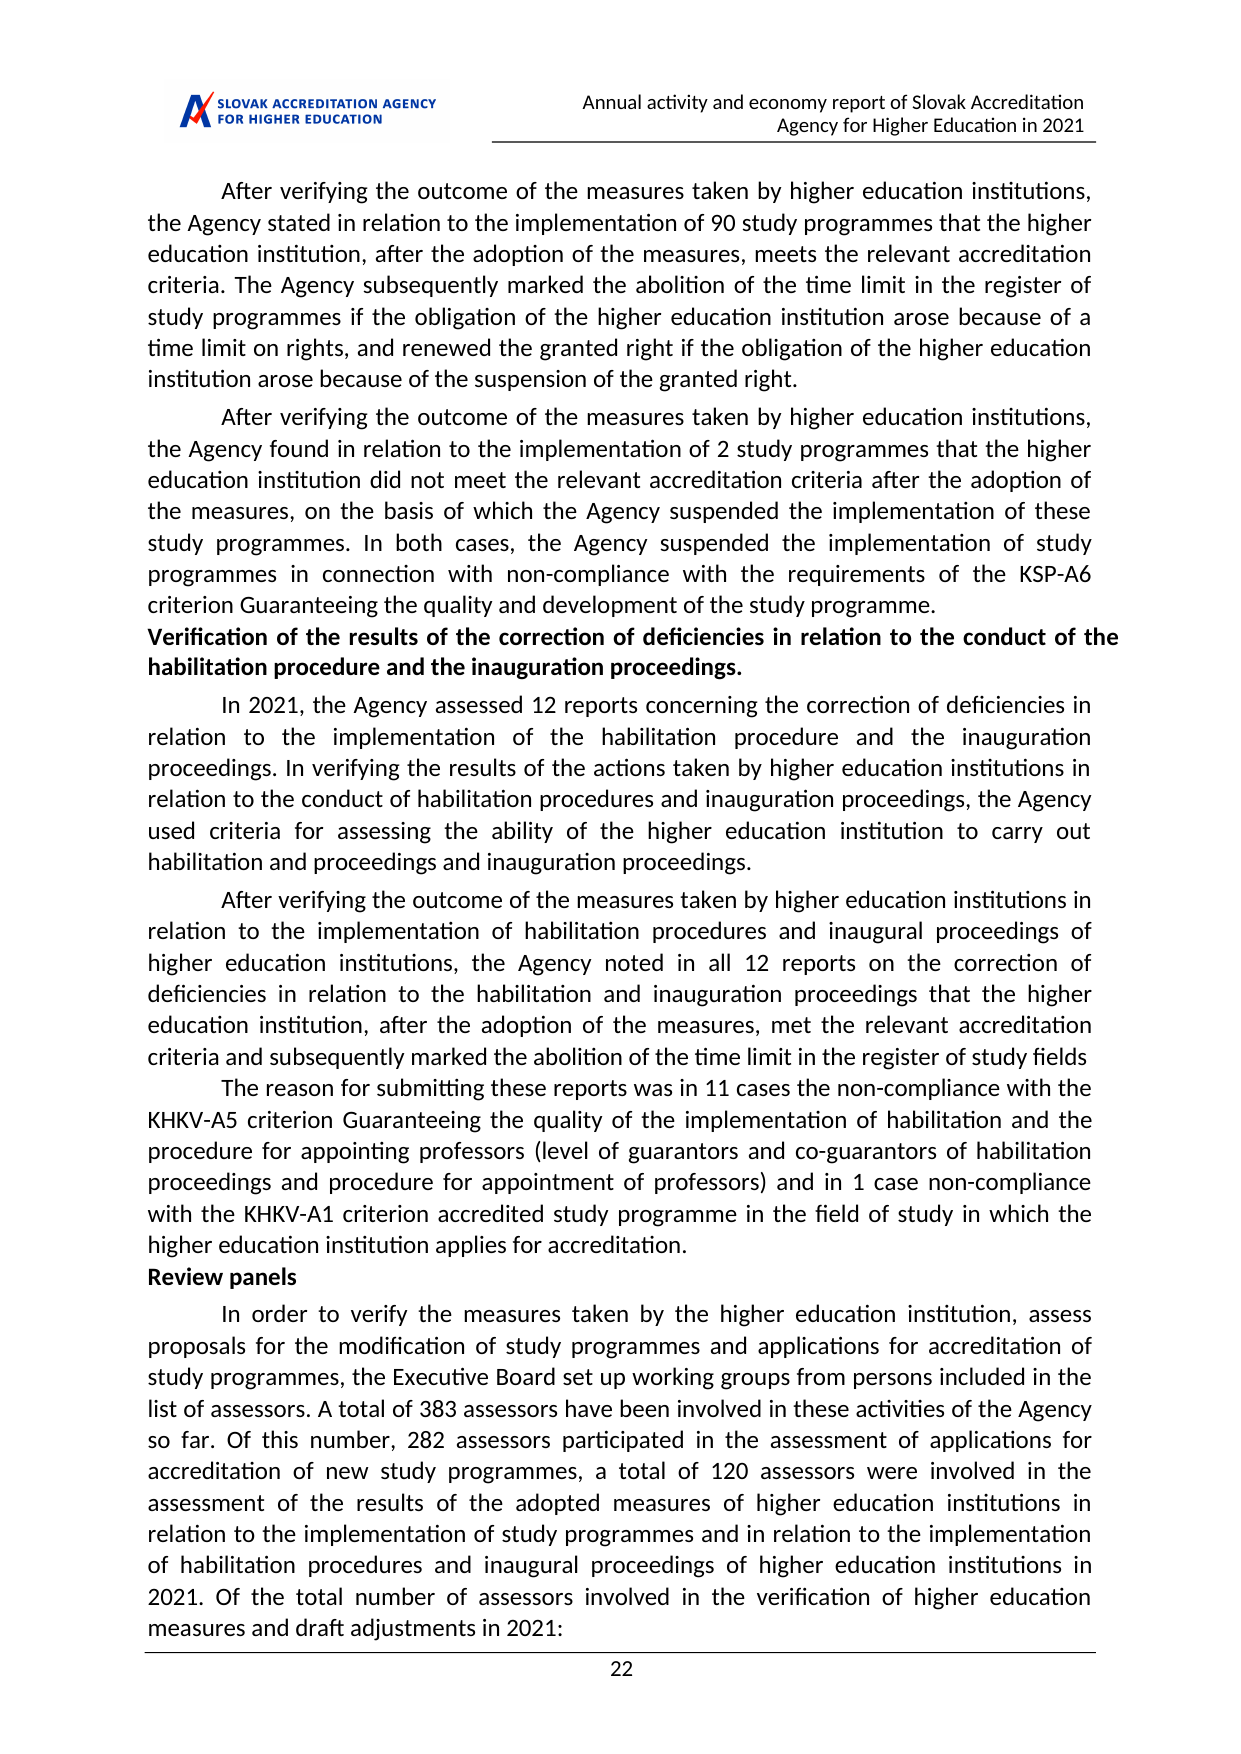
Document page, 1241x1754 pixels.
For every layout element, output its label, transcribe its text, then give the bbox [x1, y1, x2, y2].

text The reason for submitting these reports was in 11 cases the non-compliance with the KHKV-A5 criterion Guaranteeing the quality of the implementation of habilitation and the procedure for appointing professors (level of guarantors and co-guarantors of habilitation proceedings and procedure for appointment of professors) and in 1 case non-compliance with the KHKV-A1 criterion accredited study programme in the field of study in which the higher education institution applies for accreditation. [147, 1072, 1093, 1260]
text After verifying the outcome of the measures taken by higher education institutions, the Agency found in relation to the implementation of 2 study programmes that the higher education institution did not meet the relevant accreditation criteria after the adoption of the measures, on the basis of which the Agency suspended the implementation of these study programmes. In both cases, the Agency suspended the implementation of study programmes in connection with non-compliance with the requirements of the KSP-A6 criterion Guaranteeing the quality and development of the study programme. [147, 401, 1093, 620]
text In order to verify the measures taken by the higher education institution, assess proposals for the modification of study programmes and applications for accreditation of study programmes, the Executive Board set up working groups from persons included in the list of assessors. A total of 383 assessors have been involved in these activities of the Agency so far. Of this number, 282 assessors participated in the assessment of applications for accreditation of new study programmes, a total of 120 assessors were involved in the assessment of the results of the adopted measures of higher education institutions in relation to the implementation of study programmes and in relation to the implementation of habilitation procedures and inaugural proceedings of higher education institutions in 2021. Of the total number of assessors involved in the verification of higher education measures and draft adjustments in 2021: [147, 1299, 1093, 1643]
picture [164, 79, 450, 143]
text In 2021, the Agency assessed 12 reports concerning the correction of deficiencies in relation to the implementation of the habilitation procedure and the inauguration proceedings. In verifying the results of the actions taken by higher education institutions in relation to the conduct of habilitation procedures and inauguration proceedings, the Agency used criteria for assessing the ability of the higher education institution to carry out habilitation and proceedings and inauguration proceedings. [147, 689, 1093, 877]
subtitle Review panels [147, 1261, 1121, 1291]
text After verifying the outcome of the measures taken by higher education institutions in relation to the implementation of habilitation procedures and inaugural proceedings of higher education institutions, the Agency noted in all 12 reports on the correction of deficiencies in relation to the habilitation and inauguration proceedings that the higher education institution, after the adoption of the measures, met the relevant accreditation criteria and subsequently marked the abolition of the time limit in the register of study fields [147, 884, 1093, 1071]
text After verifying the outcome of the measures taken by higher education institutions, the Agency stated in relation to the implementation of 90 study programmes that the higher education institution, after the adoption of the measures, meets the relevant accreditation criteria. The Agency subsequently marked the abolition of the time limit in the register of study programmes if the obligation of the higher education institution arose because of a time limit on rights, and renewed the granted right if the obligation of the higher education institution arose because of the suspension of the granted right. [147, 175, 1093, 394]
subtitle Verification of the results of the correction of deficiencies in relation to the conduct of the habilitation procedure and the inauguration proceedings. [147, 621, 1121, 682]
